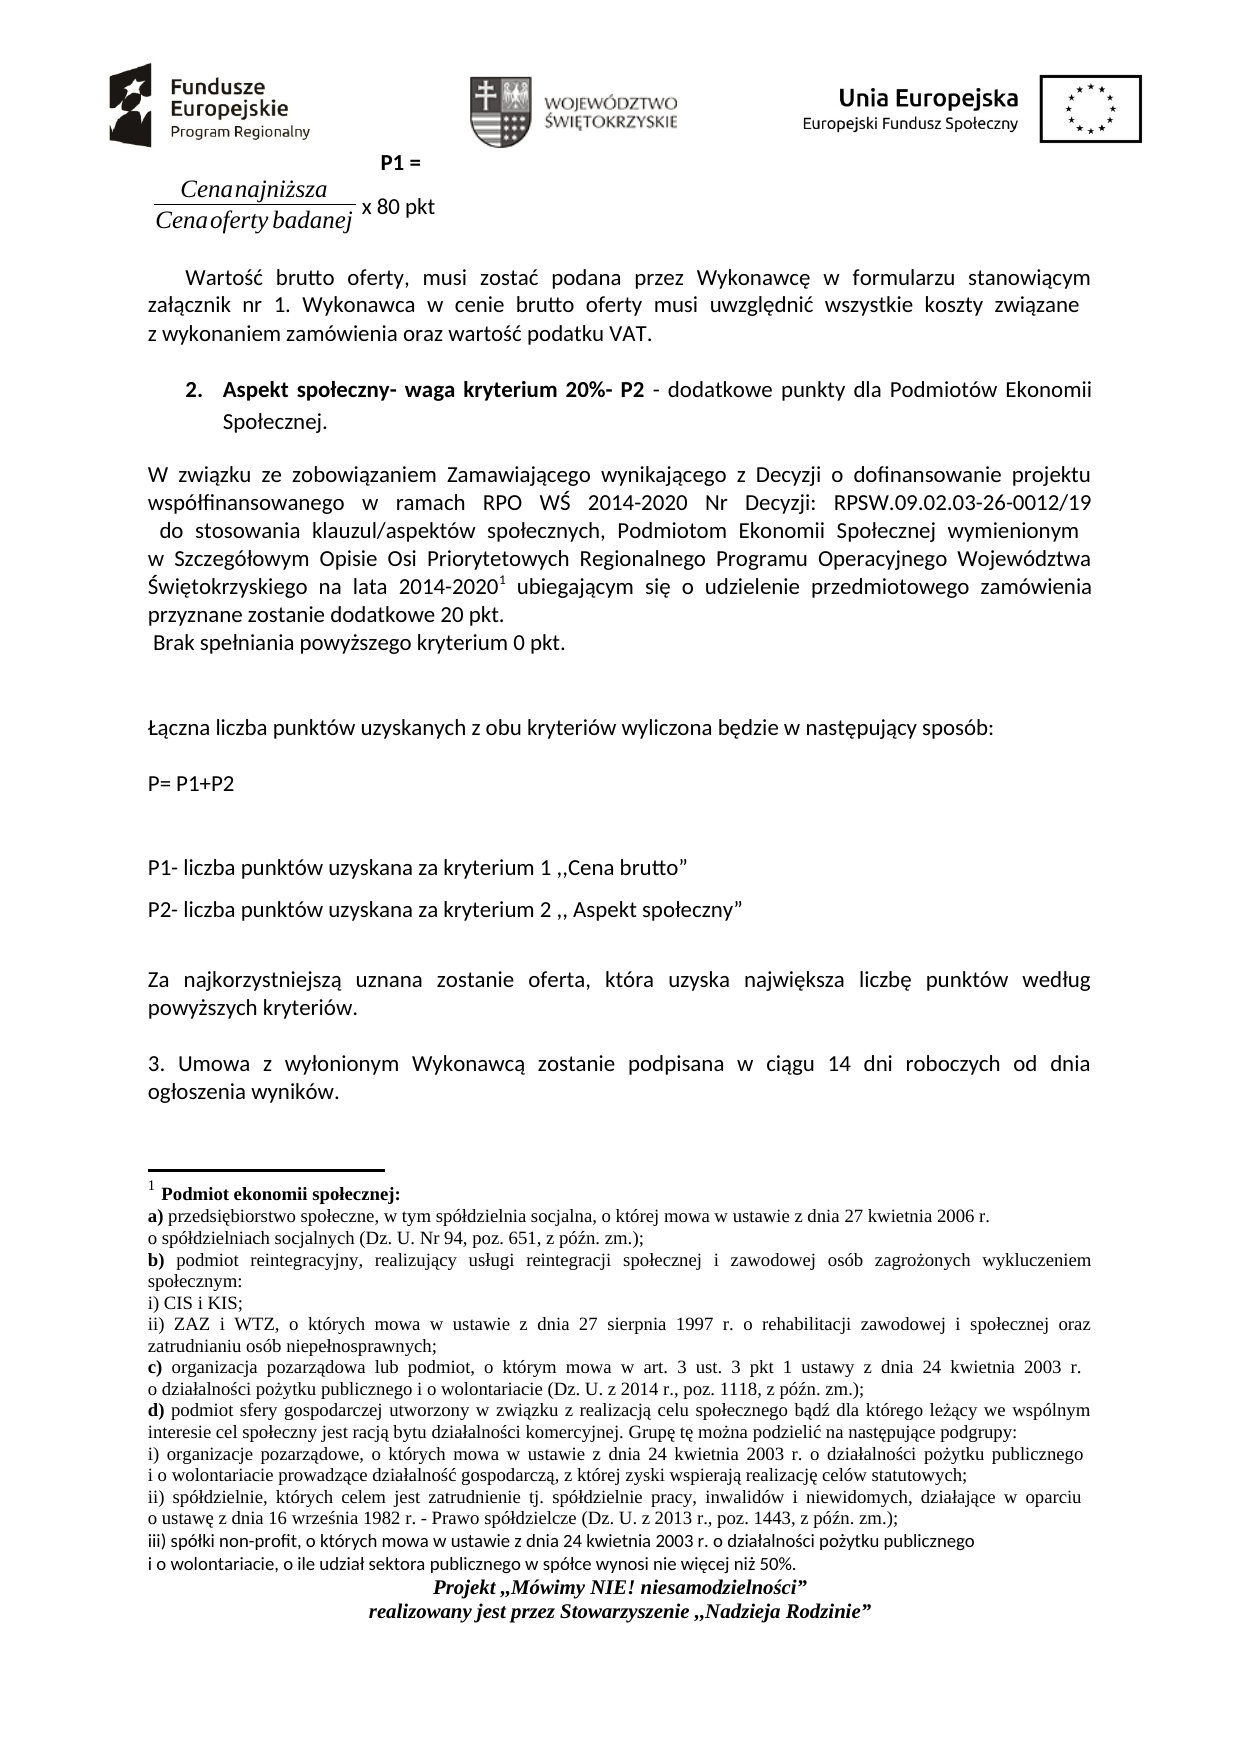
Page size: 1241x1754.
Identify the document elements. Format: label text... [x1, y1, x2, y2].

text Wartość brutto oferty, musi zostać podana przez Wykonawcę w formularzu stanowiącym załącznik nr 1. Wykonawca w cenie brutto oferty musi uwzględnić wszystkie koszty związane z wykonaniem zamówienia oraz wartość podatku VAT. [148, 263, 1093, 347]
picture [781, 52, 1164, 165]
text W związku ze zobowiązaniem Zamawiającego wynikającego z Decyzji o dofinansowanie projektu współfinansowanego w ramach RPO WŚ 2014-2020 Nr Decyzji: RPSW.09.02.03-26-0012/19 do stosowania klauzul/aspektów społecznych, Podmiotom Ekonomii Społecznej wymienionym w Szczegółowym Opisie Osi Priorytetowych Regionalnego Programu Operacyjnego Województwa Świętokrzyskiego na lata 2014-2020 ubiegającym się o udzielenie przedmiotowego zamówienia przyznane zostanie dodatkowe 20 pkt. [148, 460, 1093, 628]
text Za najkorzystniejszą uznana zostanie oferta, która uzyska największa liczbę punktów według powyższych kryteriów. [148, 965, 1093, 1021]
text P= P1+P2 [148, 769, 1093, 797]
text 3. Umowa z wyłonionym Wykonawcą zostanie podpisana w ciągu 14 dni roboczych od dnia ogłoszenia wyników. [148, 1049, 1093, 1105]
picture [89, 42, 359, 165]
list Aspekt społeczny- waga kryterium 20%- P2 - dodatkowe punkty dla Podmiotów Ekonomii Społecznej. [185, 375, 1093, 435]
text P2- liczba punktów uzyskana za kryterium 2 ,, Aspekt społeczny” [148, 895, 1093, 923]
text P1 = x 80 pkt [152, 148, 1093, 234]
text P1- liczba punktów uzyskana za kryterium 1 ,,Cena brutto” [148, 853, 1093, 881]
text Łączna liczba punktów uzyskanych z obu kryteriów wyliczona będzie w następujący sposób: [148, 713, 1093, 741]
picture [439, 64, 732, 148]
text Brak spełniania powyższego kryterium 0 pkt. [148, 628, 1093, 656]
